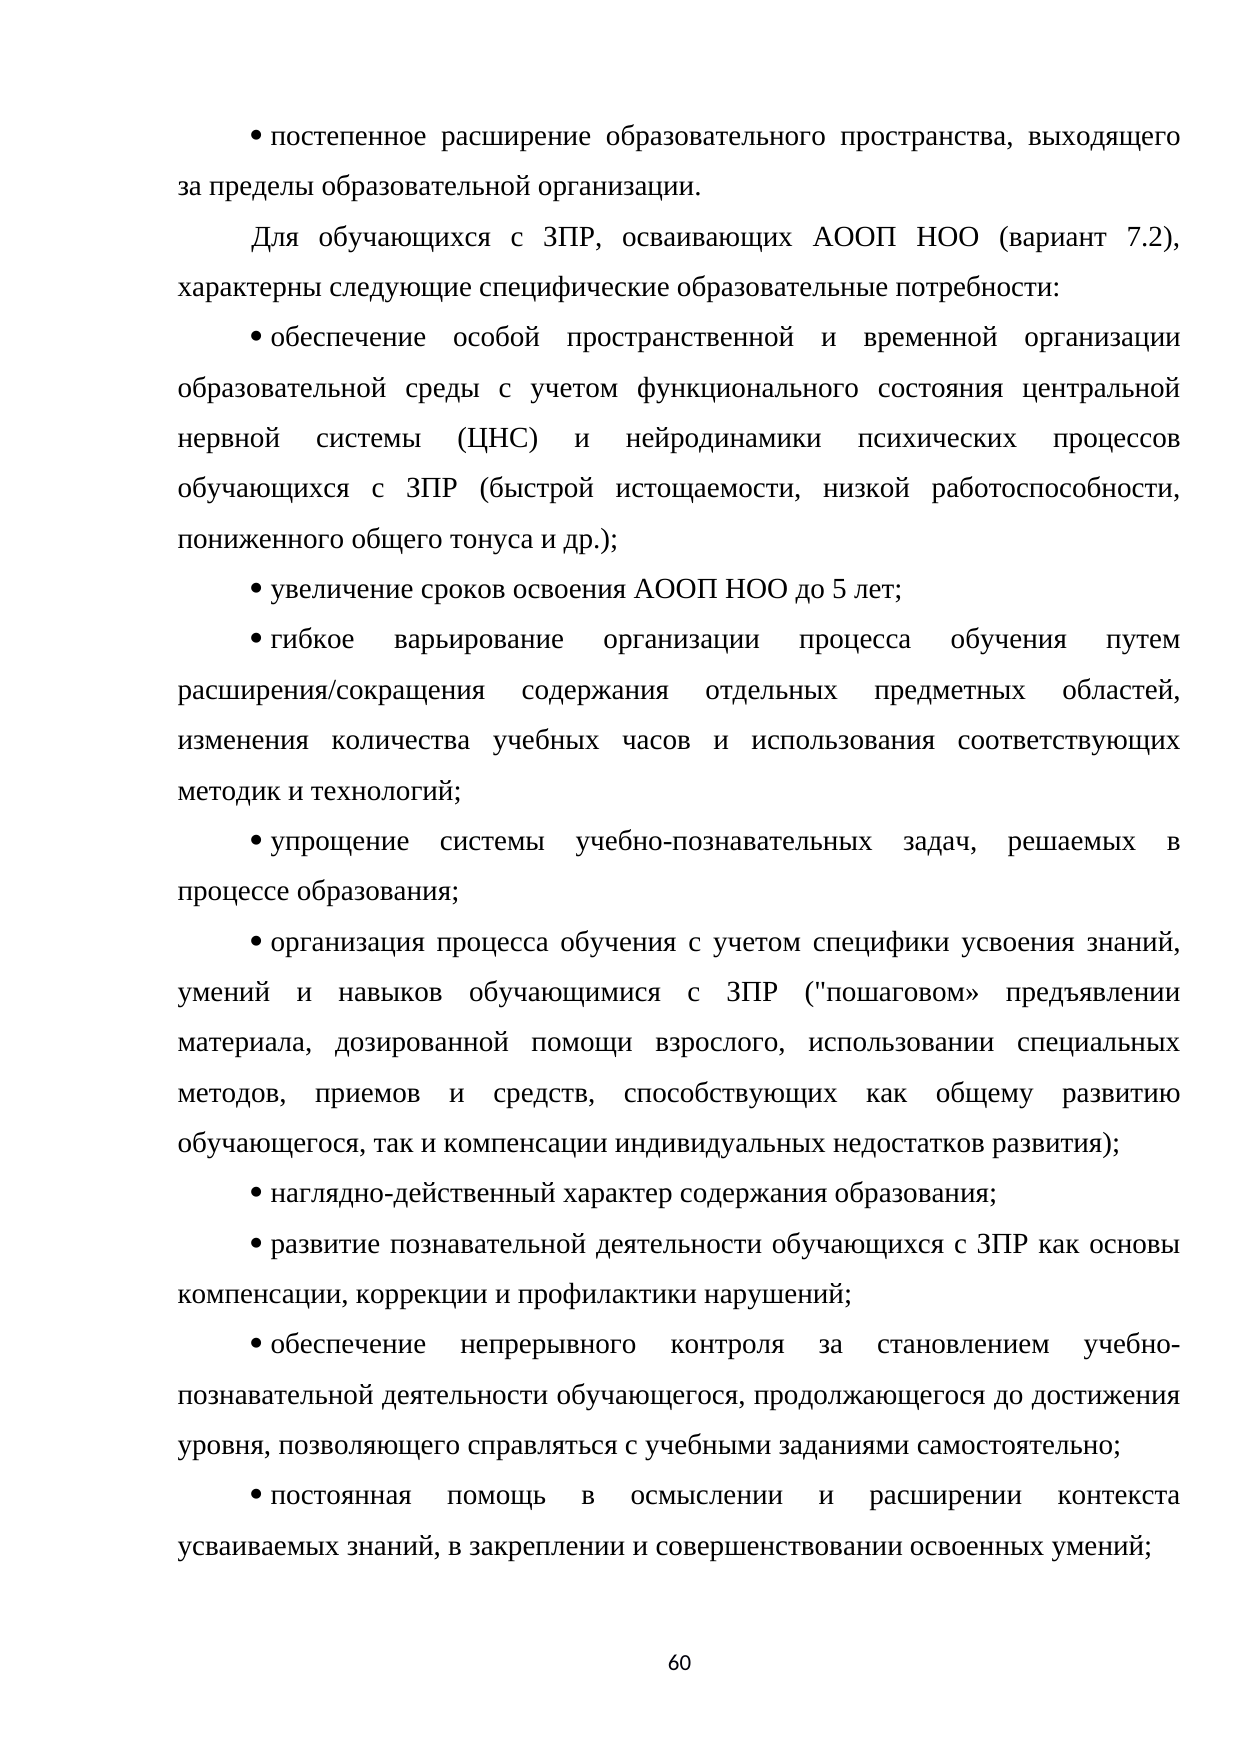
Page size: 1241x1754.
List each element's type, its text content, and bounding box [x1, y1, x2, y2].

text организация процесса обучения с учетом специфики усвоения знаний, умений и навыков обучающимися с ЗПР ("пошаговом» предъявлении материала, дозированной помощи взрослого, использовании специальных методов, приемов и средств, способствующих как общему развитию обучающегося, так и компенсации индивидуальных недостатков развития); [177, 924, 1181, 1158]
text гибкое варьирование организации процесса обучения путем расширения/сокращения содержания отдельных предметных областей, изменения количества учебных часов и использования соответствующих методик и технологий; [177, 622, 1181, 806]
text обеспечение особой пространственной и временной организации образовательной среды с учетом функционального состояния центральной нервной системы (ЦНС) и нейродинамики психических процессов обучающихся с ЗПР (быстрой истощаемости, низкой работоспособности, пониженного общего тонуса и др.); [177, 319, 1181, 554]
text постепенное расширение образовательного пространства, выходящего за пределы образовательной организации. [177, 118, 1181, 202]
text развитие познавательной деятельности обучающихся с ЗПР как основы компенсации, коррекции и профилактики нарушений; [177, 1226, 1181, 1310]
text наглядно-действенный характер содержания образования; [177, 1175, 1181, 1209]
text постоянная помощь в осмыслении и расширении контекста усваиваемых знаний, в закреплении и совершенствовании освоенных умений; [177, 1477, 1181, 1561]
text увеличение сроков освоения АООП НОО до 5 лет; [177, 571, 1181, 605]
text упрощение системы учебно-познавательных задач, решаемых в процессе образования; [177, 823, 1181, 907]
text Для обучающихся с ЗПР, осваивающих АООП НОО (вариант 7.2), характерны следующие специфические образовательные потребности: [177, 219, 1181, 303]
text обеспечение непрерывного контроля за становлением учебно-познавательной деятельности обучающегося, продолжающегося до достижения уровня, позволяющего справляться с учебными заданиями самостоятельно; [177, 1326, 1181, 1461]
